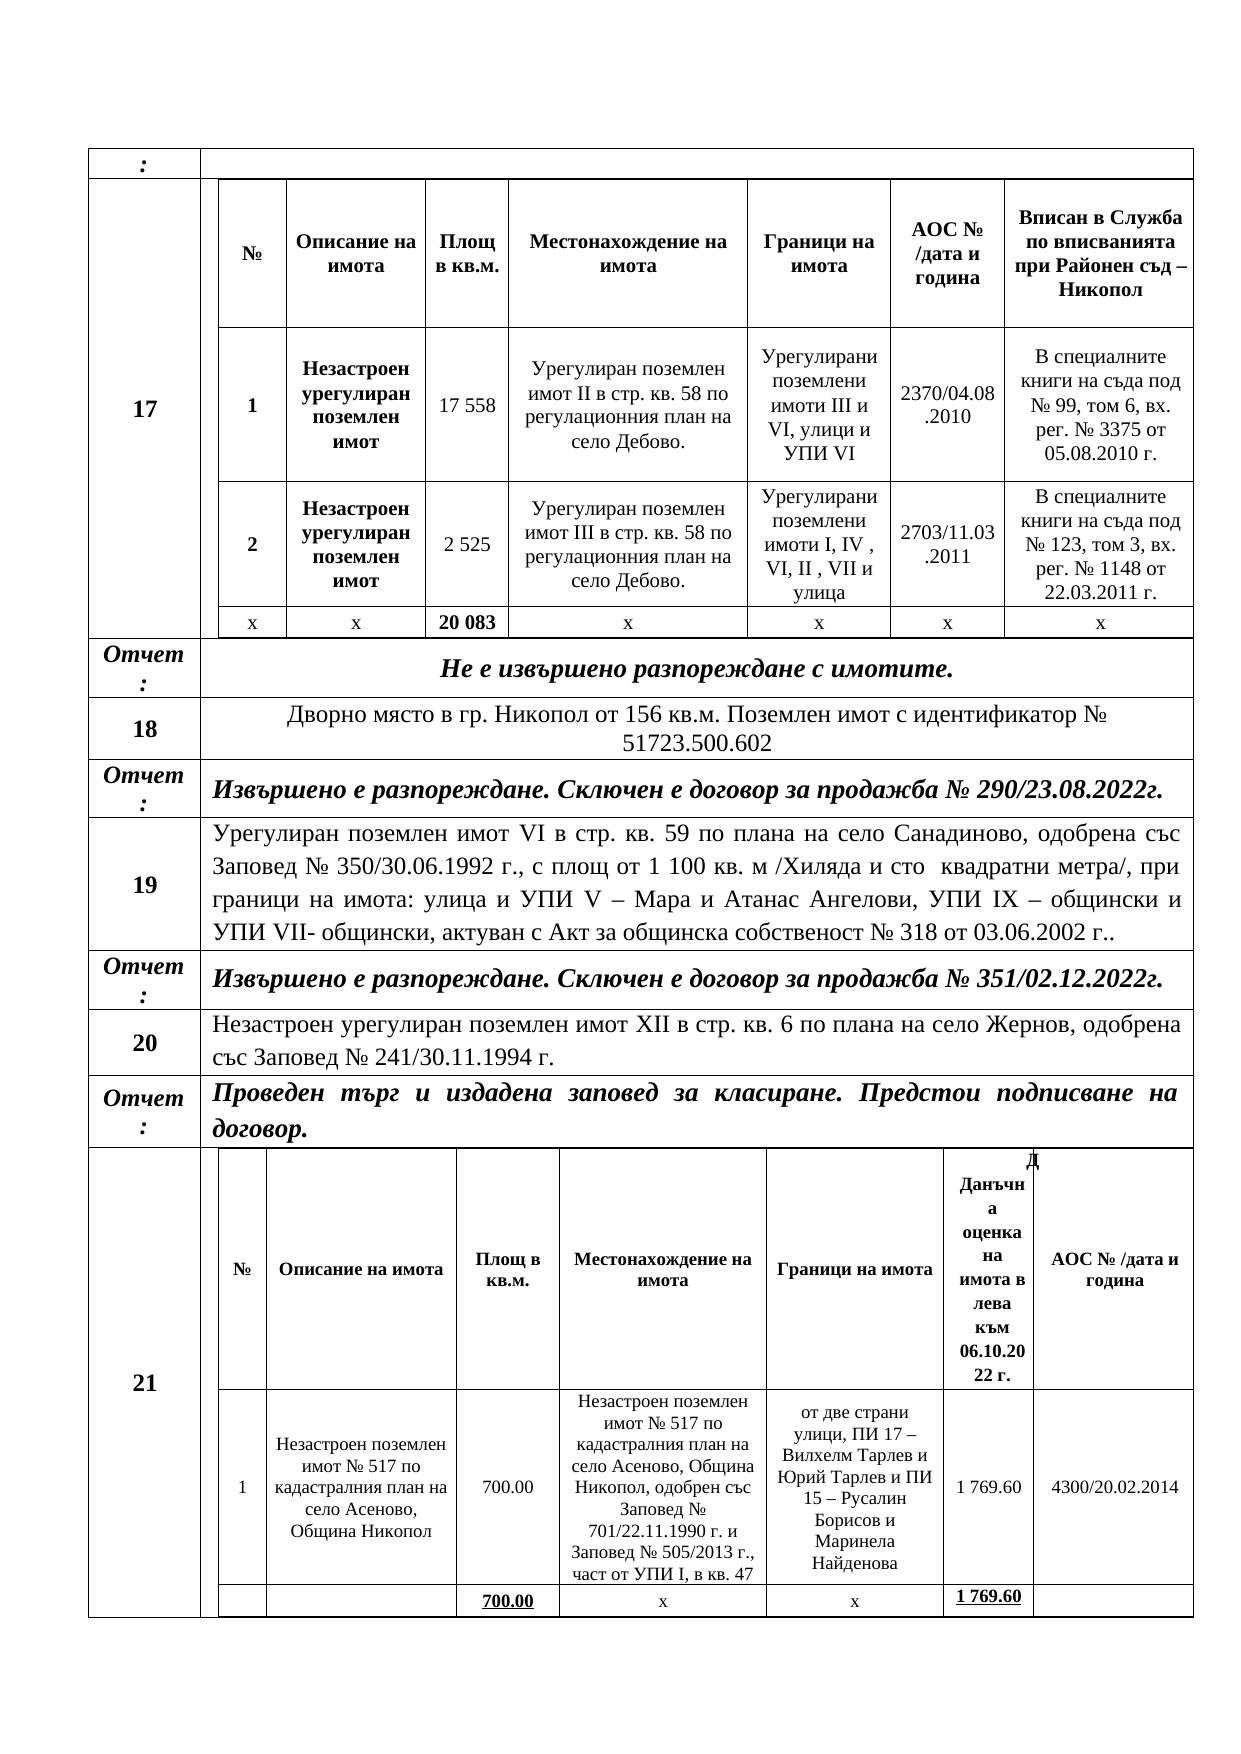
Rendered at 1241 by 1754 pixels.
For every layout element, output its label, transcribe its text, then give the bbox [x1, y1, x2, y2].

table_cell Отчет: [89, 149, 200, 177]
table_cell [509, 328, 747, 481]
table_cell 21 [89, 1148, 200, 1617]
table_cell 19 [89, 818, 200, 950]
table_cell Проведен търг и издадена заповед за класиране. Предстои подписване на договор. [201, 1076, 1193, 1147]
table_cell 17 [89, 179, 200, 638]
table_cell [748, 328, 890, 481]
table_cell 18 [89, 698, 200, 759]
table_cell [219, 1149, 266, 1389]
table_cell [219, 1585, 266, 1616]
table_cell [457, 1390, 559, 1584]
table_cell [219, 482, 286, 606]
table_cell [426, 328, 508, 481]
table_cell [287, 180, 425, 327]
table_cell [287, 328, 425, 481]
table_cell [219, 328, 286, 481]
table_cell [748, 607, 890, 637]
table_cell Отчет: [89, 639, 200, 697]
table_cell [891, 482, 1004, 606]
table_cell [201, 149, 1193, 177]
table_cell [1005, 482, 1193, 606]
table_cell [267, 1149, 456, 1389]
table_cell [509, 482, 747, 606]
table_cell Дворно място в гр. Никопол от 156 кв.м. Поземлен имот с идентификатор № 51723.500.602 [201, 698, 1193, 759]
table_cell Извършено е разпореждане. Сключен е договор за продажба № 290/23.08.2022г. [201, 760, 1193, 817]
table_cell [944, 1585, 1033, 1616]
table_cell [287, 607, 425, 637]
table_cell [219, 1390, 266, 1584]
table_cell [426, 180, 508, 327]
table_cell Отчет: [89, 951, 200, 1008]
table_cell [267, 1390, 456, 1584]
table_cell [457, 1149, 559, 1389]
table_cell Извършено е разпореждане. Сключен е договор за продажба № 351/02.12.2022г. [201, 951, 1193, 1008]
table_cell [1034, 1149, 1193, 1389]
table_cell [767, 1149, 943, 1389]
table_cell [891, 607, 1004, 637]
table_cell [426, 482, 508, 606]
table_cell [509, 180, 747, 327]
table_cell [267, 1585, 456, 1616]
table_cell [287, 482, 425, 606]
table_cell [201, 179, 218, 638]
table_cell Не е извършено разпореждане с имотите. [201, 639, 1193, 697]
table_cell [1005, 328, 1193, 481]
table_cell [201, 1148, 218, 1617]
table_cell [767, 1585, 943, 1616]
table_cell [560, 1585, 766, 1616]
table_cell [560, 1149, 766, 1389]
table_cell [219, 180, 286, 327]
table_cell [767, 1390, 943, 1584]
table_cell [944, 1149, 1033, 1389]
table_cell Незастроен урегулиран поземлен имот XII в стр. кв. 6 по плана на село Жернов, одобрена със Заповед № 241/30.11.1994 г. [201, 1010, 1193, 1075]
table_cell 20 [89, 1010, 200, 1075]
table_cell [560, 1390, 766, 1584]
table_cell [1034, 1390, 1193, 1584]
table_cell [891, 180, 1004, 327]
table_cell [748, 180, 890, 327]
table_cell [457, 1585, 559, 1616]
table_cell [219, 607, 286, 637]
table_cell [1005, 180, 1193, 327]
table_cell [509, 607, 747, 637]
table_cell Отчет: [89, 760, 200, 817]
table_cell Отчет: [89, 1076, 200, 1147]
table_cell [748, 482, 890, 606]
table_cell [1005, 607, 1193, 637]
table_cell [944, 1390, 1033, 1584]
table_cell Урегулиран поземлен имот VI в стр. кв. 59 по плана на село Санадиново, одобрена със Заповед № 350/30.06.1992 г., с площ от 1 100 кв. м /Хиляда и сто квадратни метра/, при граници на имота: улица и УПИ V – Мара и Атанас Ангелови, УПИ IX – общински и УПИ VII- общински, актуван с Акт за общинска собственост № 318 от 03.06.2002 г.. [201, 818, 1193, 950]
table_cell [426, 607, 508, 637]
table_cell [891, 328, 1004, 481]
table_cell [1034, 1585, 1193, 1616]
